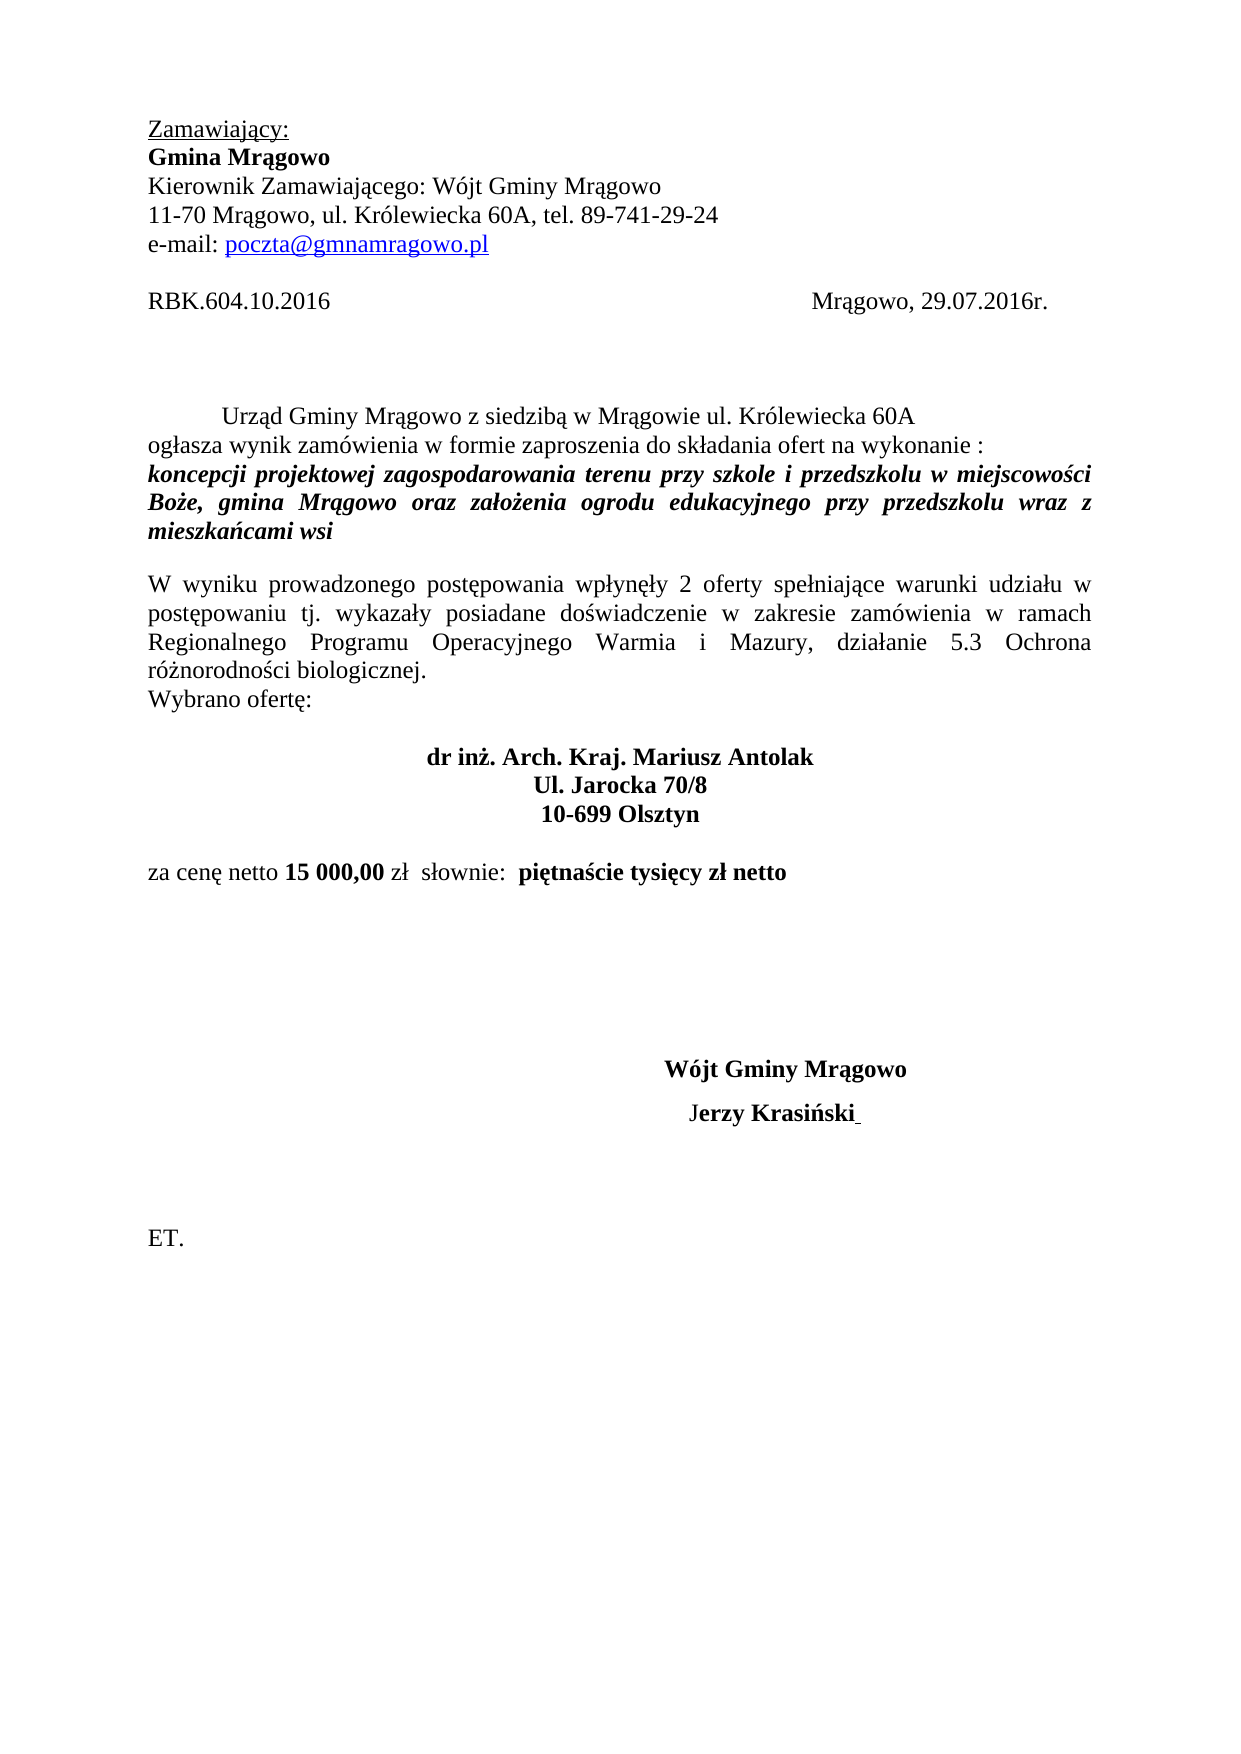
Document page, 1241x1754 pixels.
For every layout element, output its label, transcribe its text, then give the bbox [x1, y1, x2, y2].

text koncepcji projektowej zagospodarowania terenu przy szkole i przedszkolu w miejscowości Boże, gmina Mrągowo oraz założenia ogrodu edukacyjnego przy przedszkolu wraz z mieszkańcami wsi [148, 459, 1092, 545]
text Jerzy Krasiński [148, 1098, 1092, 1126]
text Urząd Gminy Mrągowo z siedzibą w Mrągowie ul. Królewiecka 60A [148, 401, 1092, 430]
text W wyniku prowadzonego postępowania wpłynęły 2 oferty spełniające warunki udziału w postępowaniu tj. wykazały posiadane doświadczenie w zakresie zamówienia w ramach Regionalnego Programu Operacyjnego Warmia i Mazury, działanie 5.3 Ochrona różnorodności biologicznej. [148, 569, 1092, 684]
text ET. [148, 1223, 1092, 1252]
text Gmina Mrągowo [148, 142, 1092, 171]
text 10-699 Olsztyn [148, 799, 1092, 828]
text Wójt Gminy Mrągowo [148, 1054, 1092, 1083]
text Ul. Jarocka 70/8 [148, 770, 1092, 799]
text dr inż. Arch. Kraj. Mariusz Antolak [148, 742, 1092, 770]
text Wybrano ofertę: [148, 684, 1092, 713]
text za cenę netto 15 000,00 zł słownie: piętnaście tysięcy zł netto [148, 857, 1092, 885]
text ogłasza wynik zamówienia w formie zaproszenia do składania ofert na wykonanie : [148, 430, 1092, 459]
text e-mail: poczta@gmnamragowo.pl [148, 229, 1092, 257]
text RBK.604.10.2016 Mrągowo, 29.07.2016r. [148, 286, 1092, 315]
text Zamawiający: [148, 114, 1092, 142]
text Kierownik Zamawiającego: Wójt Gminy Mrągowo [148, 171, 1092, 200]
text 11-70 Mrągowo, ul. Królewiecka 60A, tel. 89-741-29-24 [148, 200, 1092, 229]
